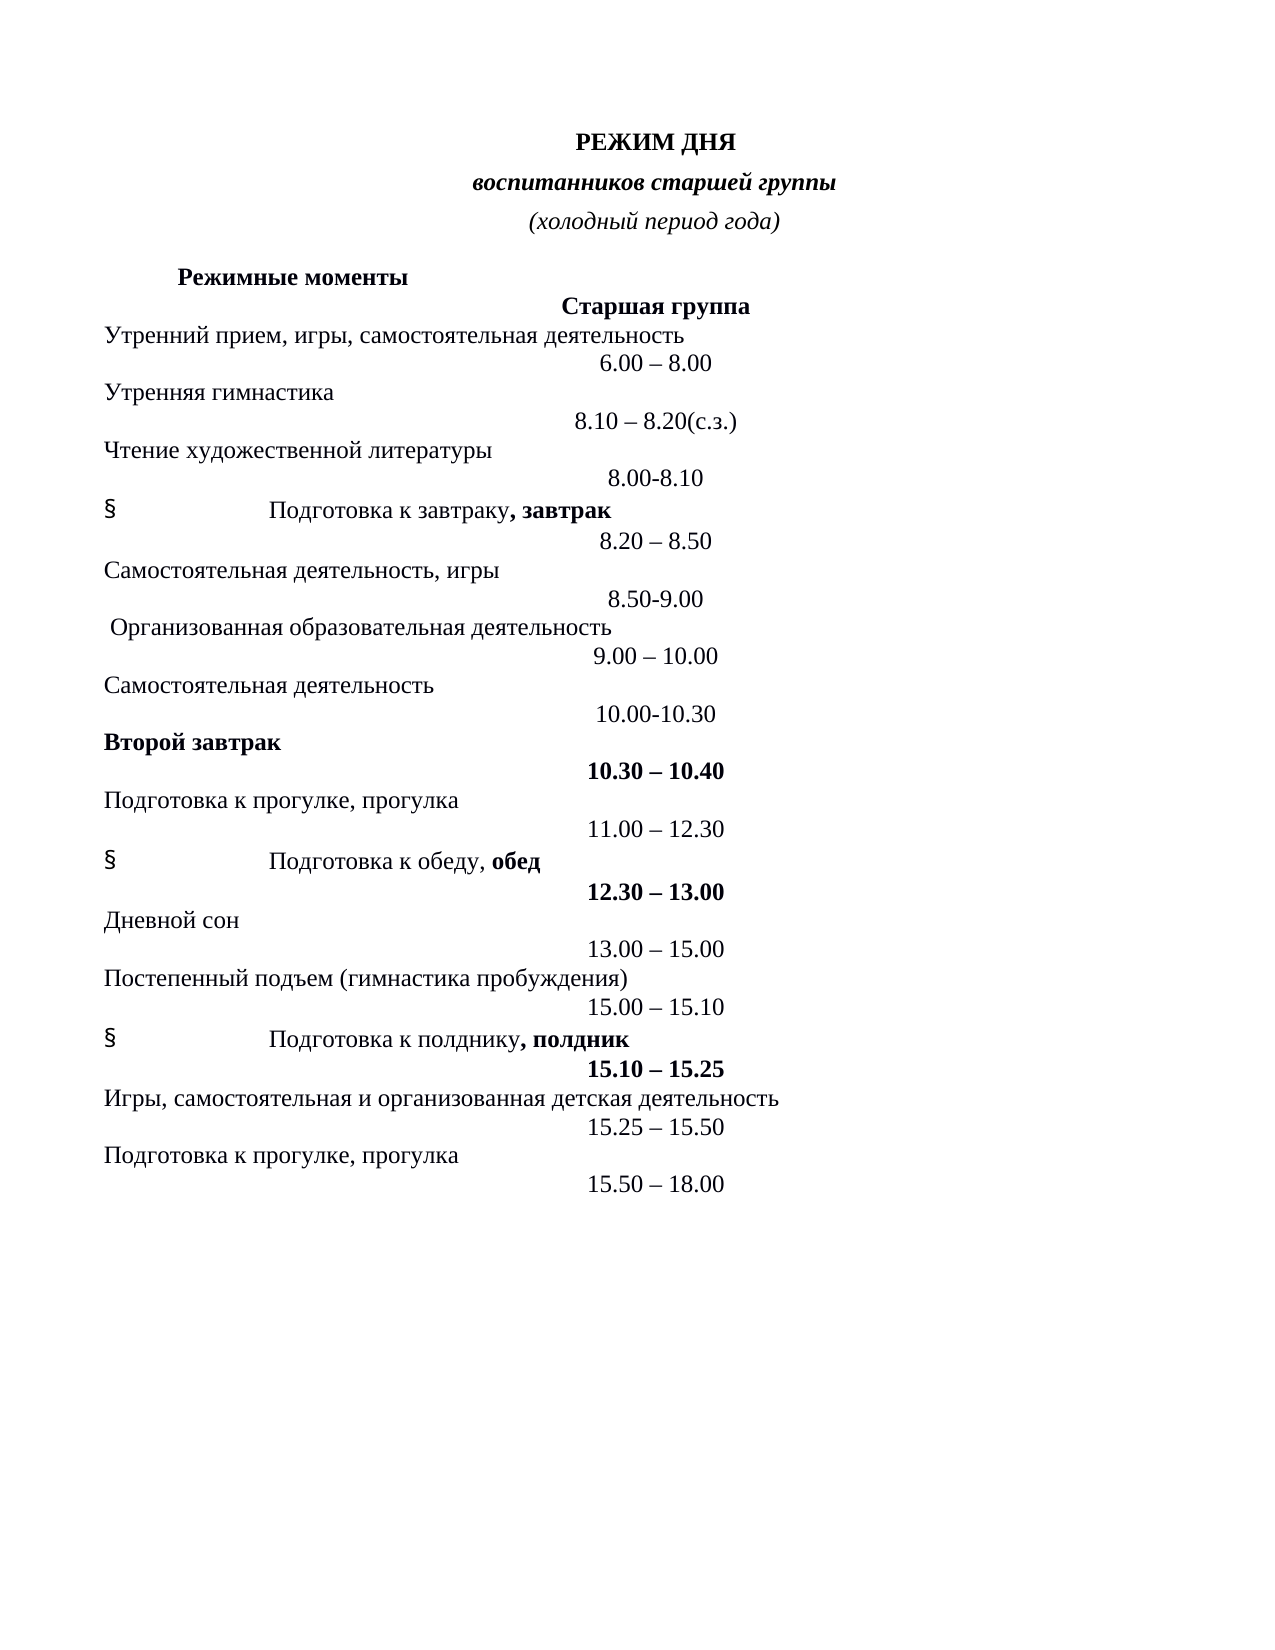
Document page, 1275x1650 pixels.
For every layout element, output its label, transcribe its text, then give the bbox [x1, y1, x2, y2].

text Постепенный подъем (гимнастика пробуждения) [103, 963, 1208, 992]
text Второй завтрак [103, 727, 1208, 756]
text 15.10 – 15.25 [103, 1054, 1208, 1083]
text Подготовка к прогулке, прогулка [103, 1141, 1208, 1169]
text 15.00 – 15.10 [103, 992, 1208, 1020]
text 8.20 – 8.50 [103, 526, 1208, 555]
text Игры, самостоятельная и организованная детская деятельность [103, 1083, 1208, 1112]
list Подготовка к обеду, обед [103, 842, 1208, 877]
text 8.10 – 8.20(с.з.) [103, 406, 1208, 435]
text Утренний прием, игры, самостоятельная деятельность [103, 320, 1208, 348]
list Подготовка к полднику, полдник [103, 1020, 1208, 1054]
text Самостоятельная деятельность [103, 670, 1208, 699]
text Подготовка к прогулке, прогулка [103, 785, 1208, 814]
text 9.00 – 10.00 [103, 641, 1208, 670]
text Самостоятельная деятельность, игры [103, 555, 1208, 584]
text 15.25 – 15.50 [103, 1112, 1208, 1141]
text 12.30 – 13.00 [103, 877, 1208, 905]
text 10.00-10.30 [103, 699, 1208, 727]
text 15.50 – 18.00 [103, 1169, 1208, 1198]
text Утренняя гимнастика [103, 377, 1208, 406]
text Организованная образовательная деятельность [103, 612, 1208, 641]
list Подготовка к завтраку, завтрак [103, 492, 1208, 526]
text 10.30 – 10.40 [103, 756, 1208, 785]
text РЕЖИМ ДНЯ воспитанников старшей группы (холодный период года) [103, 127, 1208, 235]
text Режимные моменты [103, 262, 1208, 291]
text 13.00 – 15.00 [103, 934, 1208, 963]
text Дневной сон [103, 905, 1208, 934]
text 6.00 – 8.00 [103, 348, 1208, 377]
text 8.50-9.00 [103, 584, 1208, 612]
text Старшая группа [103, 291, 1208, 320]
text 11.00 – 12.30 [103, 814, 1208, 842]
text 8.00-8.10 [103, 463, 1208, 492]
text Чтение художественной литературы [103, 435, 1208, 463]
